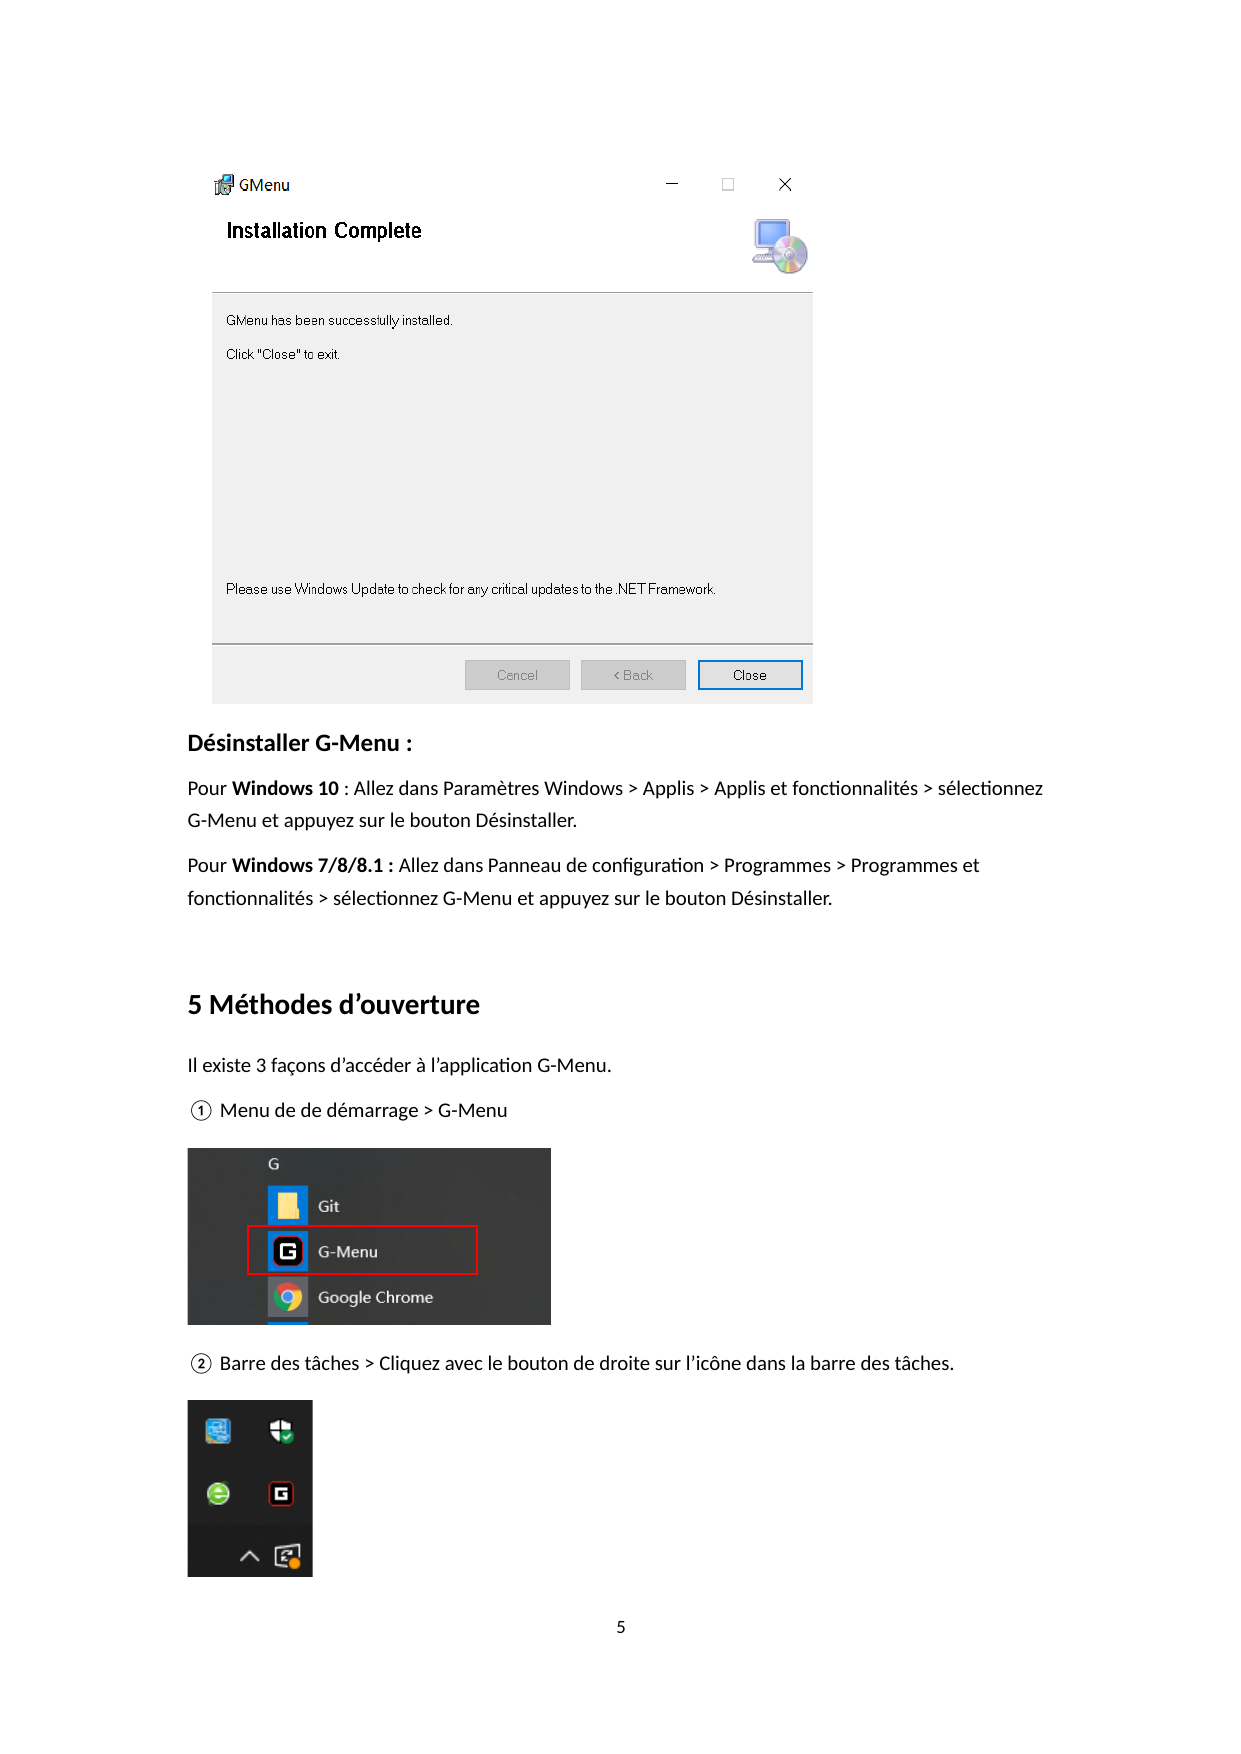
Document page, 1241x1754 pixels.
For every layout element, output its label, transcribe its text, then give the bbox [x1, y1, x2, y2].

subtitle 5 Méthodes d’ouverture [187, 971, 1053, 1036]
text Il existe 3 façons d’accéder à l’application G-Menu. [187, 1049, 1053, 1081]
picture [187, 1148, 551, 1325]
text Désinstaller G-Menu : [187, 726, 1053, 759]
text ② Barre des tâches > Cliquez avec le bouton de droite sur l’icône dans la barre des tâches. [187, 1346, 1053, 1379]
text ① Menu de de démarrage > G-Menu [187, 1094, 1053, 1126]
text Pour Windows 10 : Allez dans Paramètres Windows > Applis > Applis et fonctionnalités > sélectionnez G-Menu et appuyez sur le bouton Désinstaller. [187, 771, 1053, 836]
picture [187, 1400, 313, 1577]
text Pour Windows 7/8/8.1 : Allez dans Panneau de configuration > Programmes > Programmes et fonctionnalités > sélectionnez G-Menu et appuyez sur le bouton Désinstaller. [187, 849, 1053, 914]
picture [212, 171, 813, 704]
